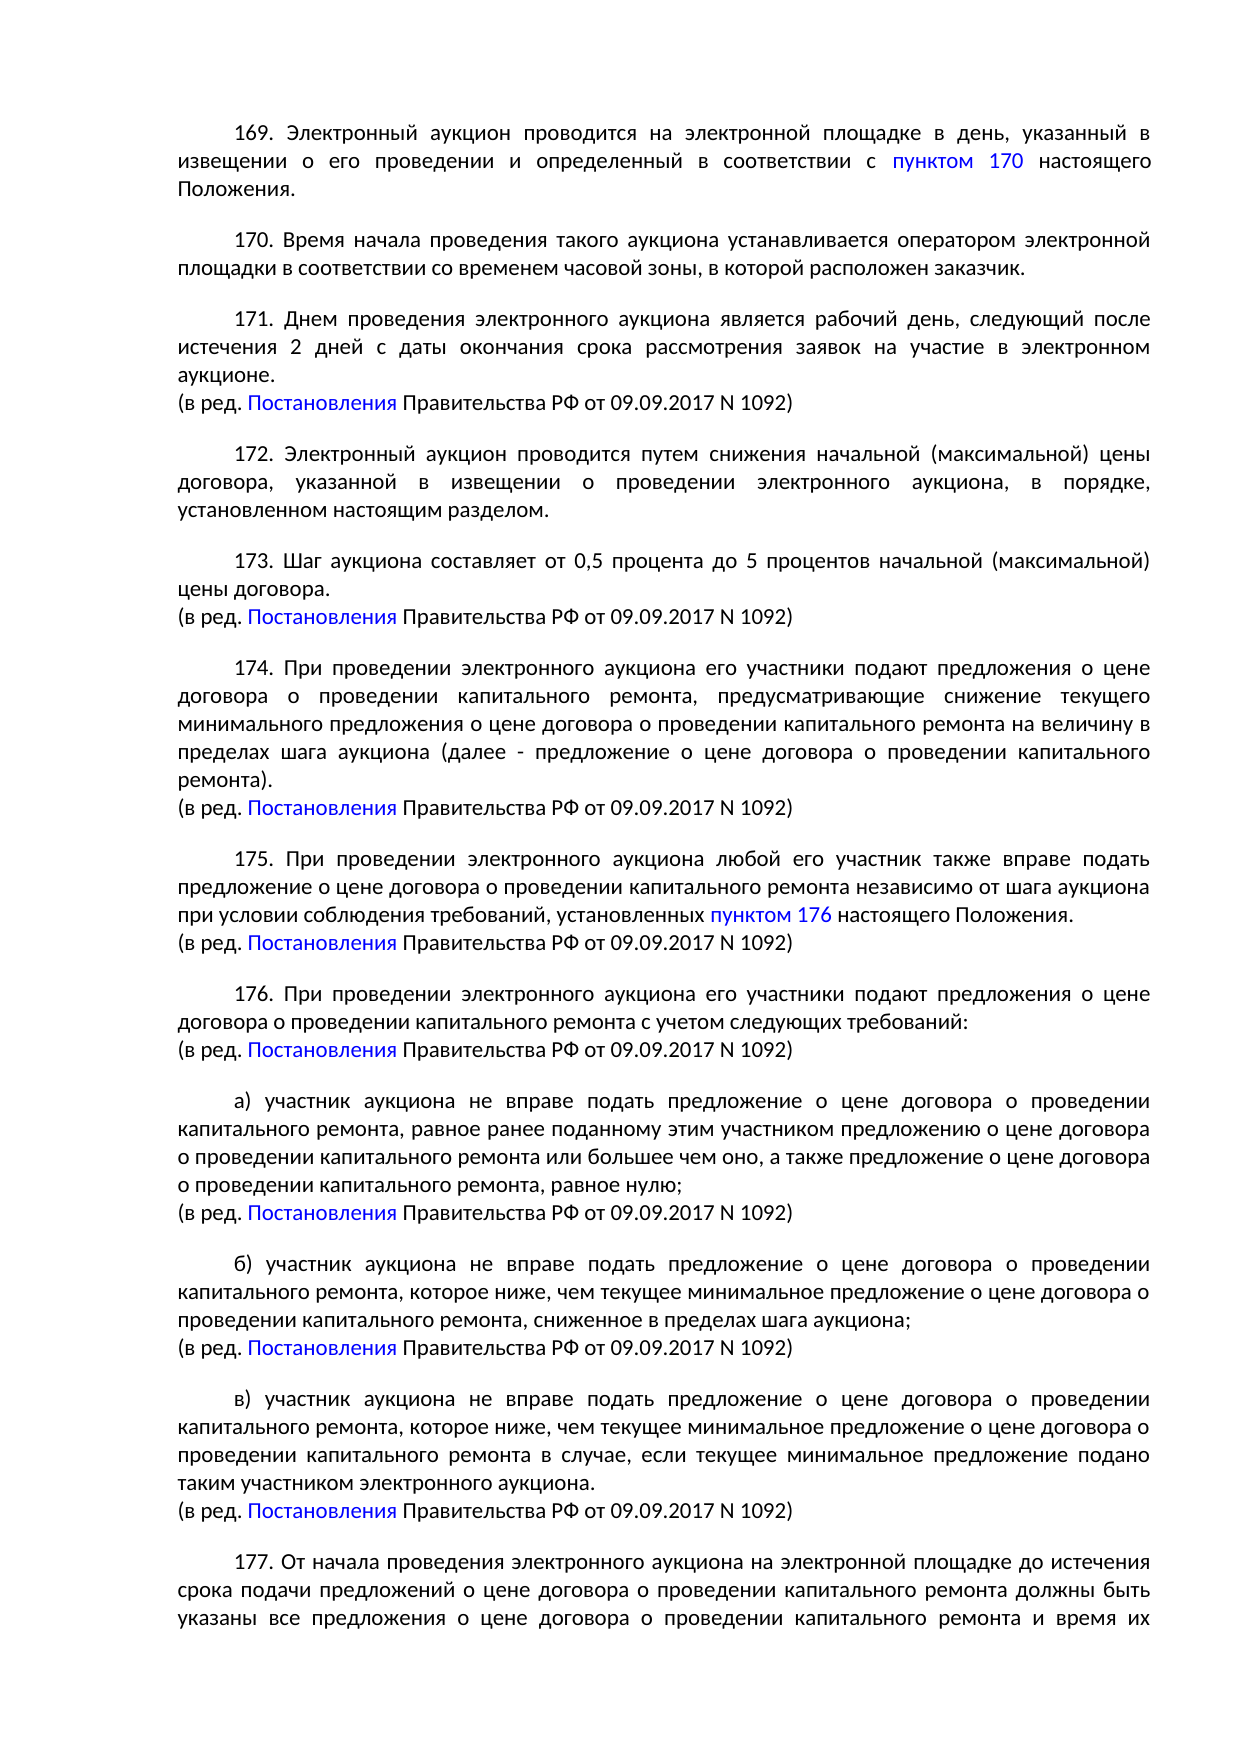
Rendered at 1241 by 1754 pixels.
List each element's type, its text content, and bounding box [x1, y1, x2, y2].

text 169. Электронный аукцион проводится на электронной площадке в день, указанный в извещении о его проведении и определенный в соответствии с пунктом 170 настоящего Положения. [177, 118, 1152, 202]
text 176. При проведении электронного аукциона его участники подают предложения о цене договора о проведении капитального ремонта с учетом следующих требований: [177, 979, 1152, 1035]
text (в ред. Постановления Правительства РФ от 09.09.2017 N 1092) [177, 1198, 1152, 1226]
text 172. Электронный аукцион проводится путем снижения начальной (максимальной) цены договора, указанной в извещении о проведении электронного аукциона, в порядке, установленном настоящим разделом. [177, 439, 1152, 523]
text а) участник аукциона не вправе подать предложение о цене договора о проведении капитального ремонта, равное ранее поданному этим участником предложению о цене договора о проведении капитального ремонта или большее чем оно, а также предложение о цене договора о проведении капитального ремонта, равное нулю; [177, 1086, 1152, 1198]
text 170. Время начала проведения такого аукциона устанавливается оператором электронной площадки в соответствии со временем часовой зоны, в которой расположен заказчик. [177, 225, 1152, 281]
text 174. При проведении электронного аукциона его участники подают предложения о цене договора о проведении капитального ремонта, предусматривающие снижение текущего минимального предложения о цене договора о проведении капитального ремонта на величину в пределах шага аукциона (далее - предложение о цене договора о проведении капитального ремонта). [177, 653, 1152, 793]
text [177, 1547, 1152, 1631]
text в) участник аукциона не вправе подать предложение о цене договора о проведении капитального ремонта, которое ниже, чем текущее минимальное предложение о цене договора о проведении капитального ремонта в случае, если текущее минимальное предложение подано таким участником электронного аукциона. [177, 1384, 1152, 1496]
text (в ред. Постановления Правительства РФ от 09.09.2017 N 1092) [177, 1035, 1152, 1063]
text (в ред. Постановления Правительства РФ от 09.09.2017 N 1092) [177, 602, 1152, 630]
text б) участник аукциона не вправе подать предложение о цене договора о проведении капитального ремонта, которое ниже, чем текущее минимальное предложение о цене договора о проведении капитального ремонта, сниженное в пределах шага аукциона; [177, 1249, 1152, 1333]
text (в ред. Постановления Правительства РФ от 09.09.2017 N 1092) [177, 928, 1152, 956]
text (в ред. Постановления Правительства РФ от 09.09.2017 N 1092) [177, 1333, 1152, 1361]
text 175. При проведении электронного аукциона любой его участник также вправе подать предложение о цене договора о проведении капитального ремонта независимо от шага аукциона при условии соблюдения требований, установленных пунктом 176 настоящего Положения. [177, 844, 1152, 928]
text (в ред. Постановления Правительства РФ от 09.09.2017 N 1092) [177, 793, 1152, 821]
text 171. Днем проведения электронного аукциона является рабочий день, следующий после истечения 2 дней с даты окончания срока рассмотрения заявок на участие в электронном аукционе. [177, 304, 1152, 388]
text 173. Шаг аукциона составляет от 0,5 процента до 5 процентов начальной (максимальной) цены договора. [177, 546, 1152, 602]
text (в ред. Постановления Правительства РФ от 09.09.2017 N 1092) [177, 1496, 1152, 1524]
text (в ред. Постановления Правительства РФ от 09.09.2017 N 1092) [177, 388, 1152, 416]
